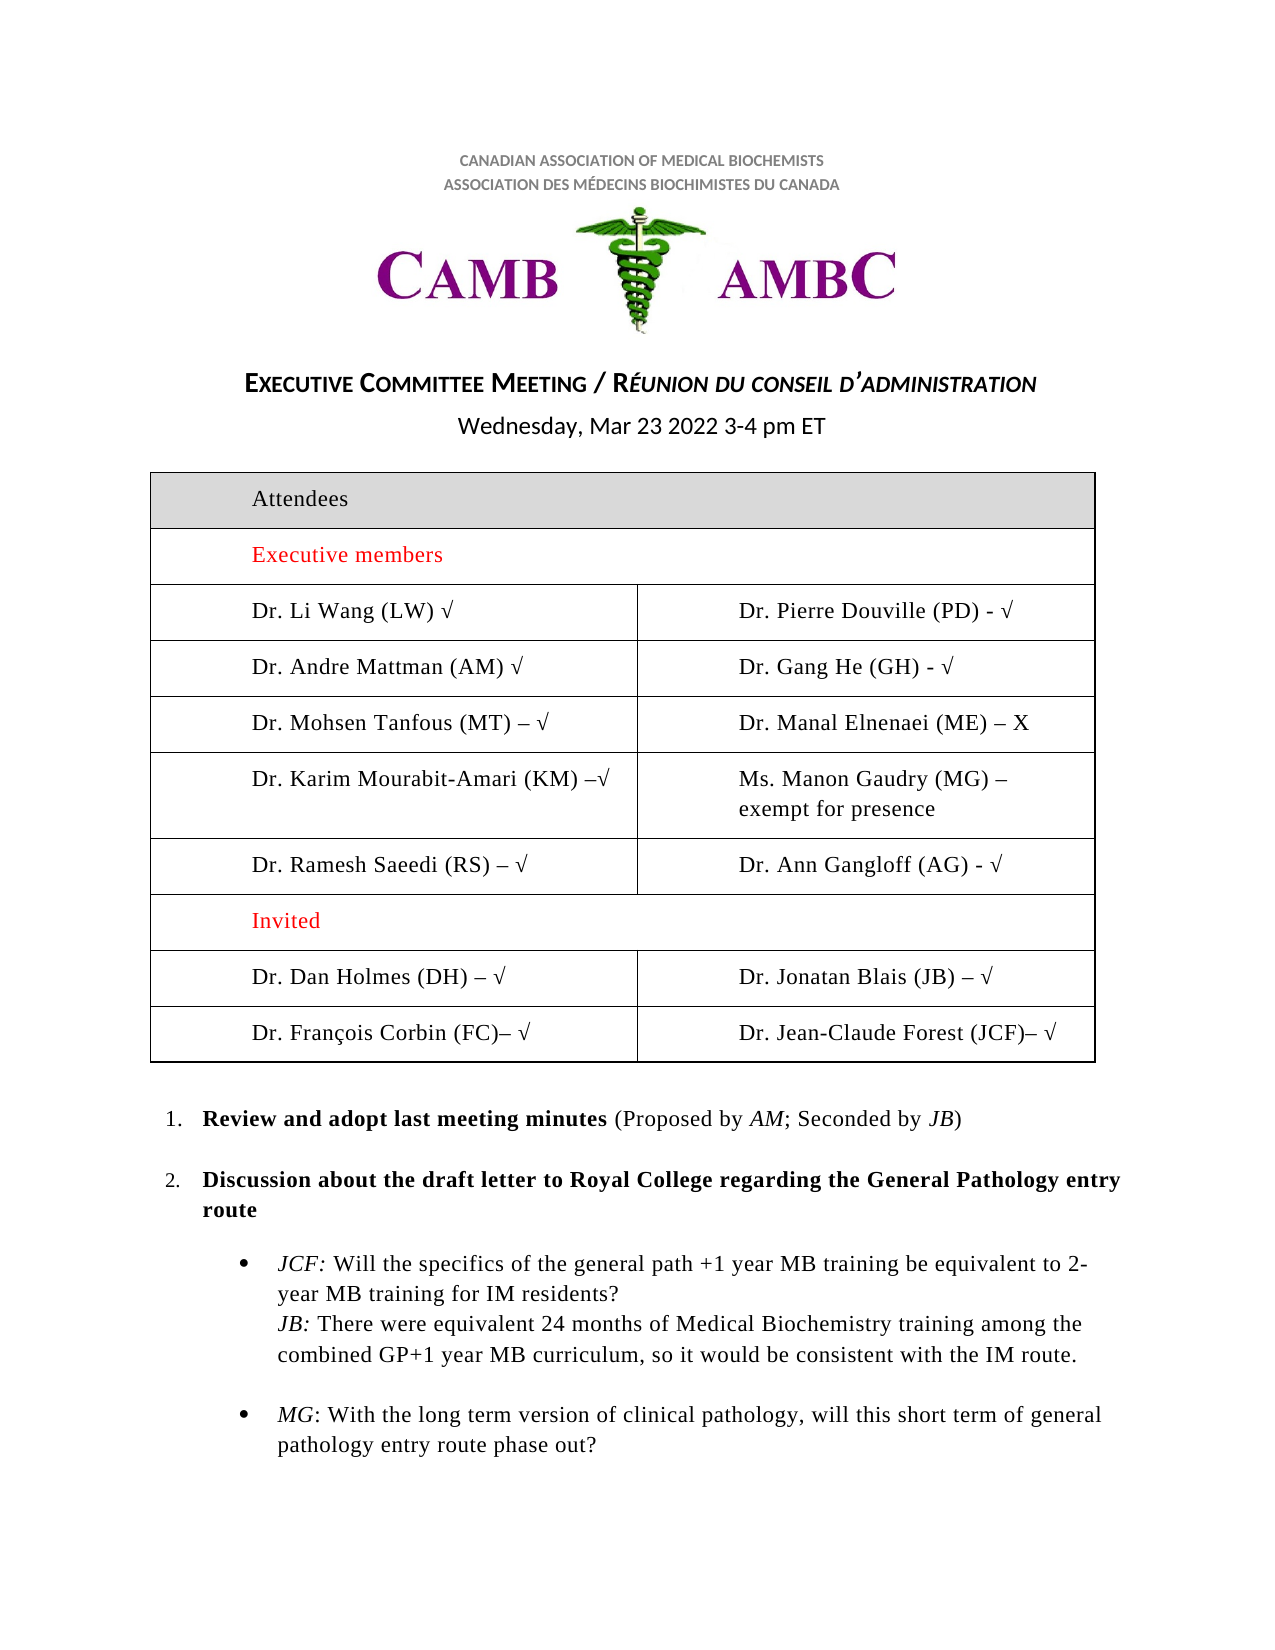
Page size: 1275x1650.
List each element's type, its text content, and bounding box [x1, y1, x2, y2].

list JB: There were equivalent 24 months of Medical Biochemistry training among the combined GP+1 year MB curriculum, so it would be consistent with the IM route. [277, 1311, 1125, 1367]
subtitle Executive Committee Meeting / Réunion du conseil d’administration [159, 364, 1125, 399]
list Review and adopt last meeting minutes (Proposed by AM; Seconded by JB) [165, 1105, 1125, 1132]
table_cell Dr. Jonatan Blais (JB) – √ [638, 951, 1094, 1006]
table_cell Ms. Manon Gaudry (MG) – exempt for presence [638, 753, 1094, 838]
table_cell Dr. Ann Gangloff (AG) - √ [638, 839, 1094, 894]
table_cell Dr. Mohsen Tanfous (MT) – √ [151, 697, 637, 752]
subtitle ASSOCIATION DES MÉDECINS BIOCHIMISTES DU CANADA [159, 175, 1125, 195]
table_cell Invited [151, 895, 1094, 949]
table_cell Dr. François Corbin (FC)– √ [151, 1007, 637, 1061]
text Wednesday, Mar 23 2022 3-4 pm ET [159, 410, 1125, 440]
table_cell Dr. Dan Holmes (DH) – √ [151, 951, 637, 1006]
table_cell Dr. Karim Mourabit-Amari (KM) –√ [151, 753, 637, 838]
table_cell Dr. Andre Mattman (AM) √ [151, 641, 637, 696]
table_cell Dr. Jean-Claude Forest (JCF)– √ [638, 1007, 1094, 1061]
table_cell Dr. Manal Elnenaei (ME) – X [638, 697, 1094, 752]
table_header Attendees [151, 473, 1094, 528]
table_cell Dr. Li Wang (LW) √ [151, 585, 637, 640]
table_cell Executive members [151, 529, 1094, 584]
table_cell Dr. Pierre Douville (PD) - √ [638, 585, 1094, 640]
table_cell Dr. Ramesh Saeedi (RS) – √ [151, 839, 637, 894]
table_cell Dr. Gang He (GH) - √ [638, 641, 1094, 696]
list Discussion about the draft letter to Royal College regarding the General Pathology entry route [165, 1166, 1125, 1222]
list MG: With the long term version of clinical pathology, will this short term of general pathology entry route phase out? [240, 1401, 1125, 1458]
subtitle CANADIAN ASSOCIATION OF MEDICAL BIOCHEMISTS [159, 150, 1125, 170]
picture [370, 199, 905, 348]
list JCF: Will the specifics of the general path +1 year MB training be equivalent to 2-year MB training for IM residents? [240, 1250, 1125, 1307]
